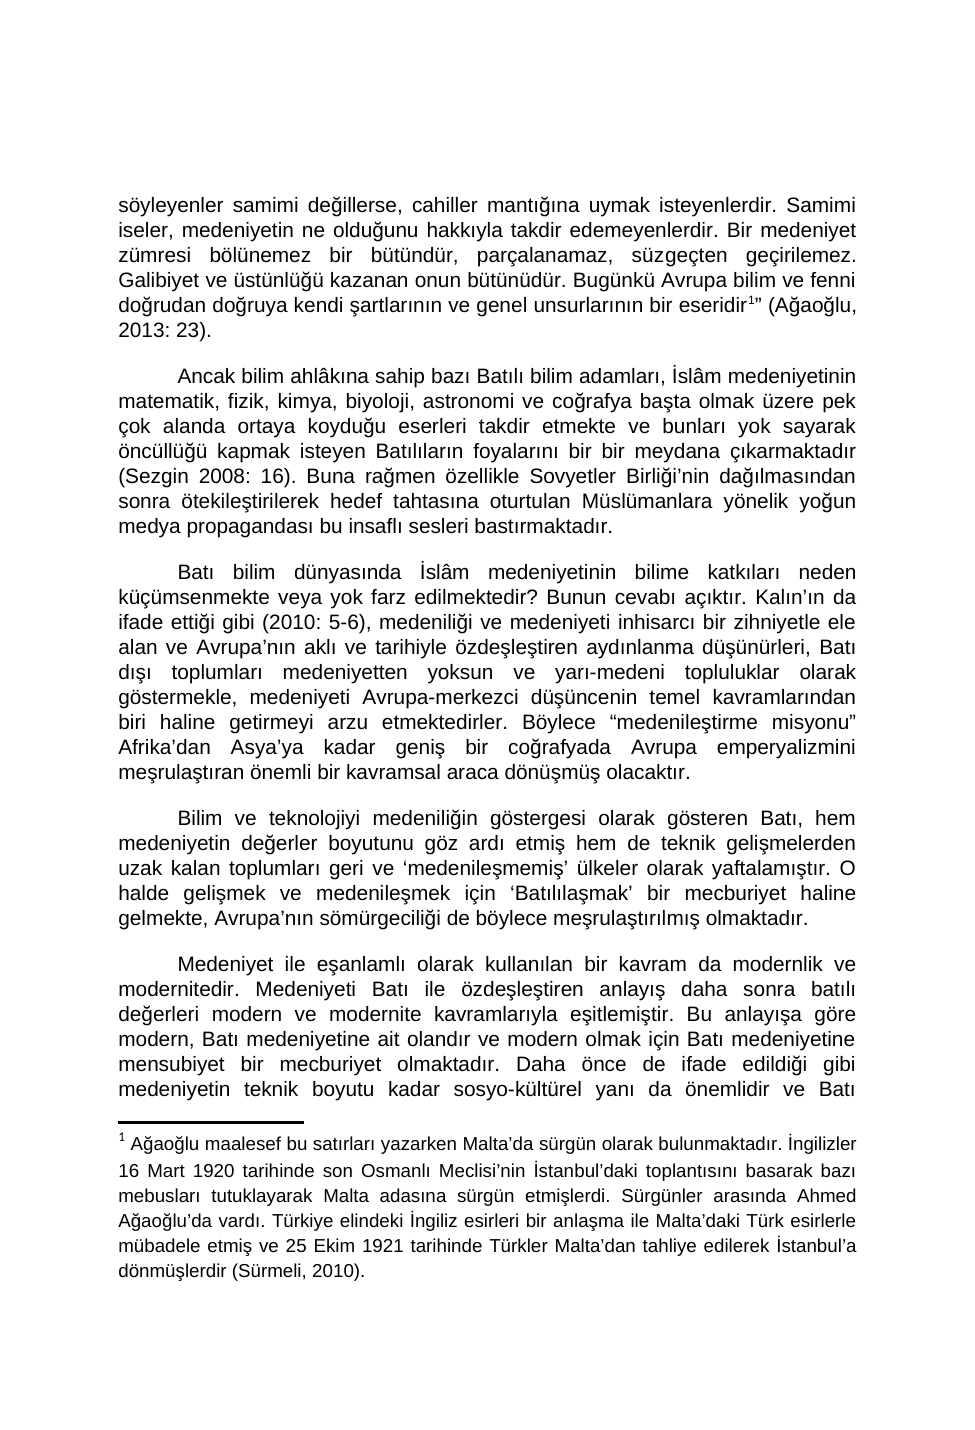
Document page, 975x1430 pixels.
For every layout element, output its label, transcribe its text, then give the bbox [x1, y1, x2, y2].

text Bilim ve teknolojiyi medeniliğin göstergesi olarak gösteren Batı, hem medeniyetin değerler boyutunu göz ardı etmiş hem de teknik gelişmelerden uzak kalan toplumları geri ve ‘medenileşmemiş’ ülkeler olarak yaftalamıştır. O halde gelişmek ve medenileşmek için ‘Batılılaşmak’ bir mecburiyet haline gelmekte, Avrupa’nın sömürgeciliği de böylece meşrulaştırılmış olmaktadır. [118, 804, 857, 929]
text Ancak bilim ahlâkına sahip bazı Batılı bilim adamları, İslâm medeniyetinin matematik, fizik, kimya, biyoloji, astronomi ve coğrafya başta olmak üzere pek çok alanda ortaya koyduğu eserleri takdir etmekte ve bunları yok sayarak öncüllüğü kapmak isteyen Batılıların foyalarını bir bir meydana çıkarmaktadır (Sezgin 2008: 16). Buna rağmen özellikle Sovyetler Birliği’nin dağılmasından sonra ötekileştirilerek hedef tahtasına oturtulan Müslümanlara yönelik yoğun medya propagandası bu insaflı sesleri bastırmaktadır. [118, 363, 857, 538]
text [118, 950, 857, 1100]
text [118, 192, 857, 342]
text Batı bilim dünyasında İslâm medeniyetinin bilime katkıları neden küçümsenmekte veya yok farz edilmektedir? Bunun cevabı açıktır. Kalın’ın da ifade ettiği gibi (2010: 5-6), medeniliği ve medeniyeti inhisarcı bir zihniyetle ele alan ve Avrupa’nın aklı ve tarihiyle özdeşleştiren aydınlanma düşünürleri, Batı dışı toplumları medeniyetten yoksun ve yarı-medeni topluluklar olarak göstermekle, medeniyeti Avrupa-merkezci düşüncenin temel kavramlarından biri haline getirmeyi arzu etmektedirler. Böylece “medenileştirme misyonu” Afrika’dan Asya’ya kadar geniş bir coğrafyada Avrupa emperyalizmini meşrulaştıran önemli bir kavramsal araca dönüşmüş olacaktır. [118, 559, 857, 784]
